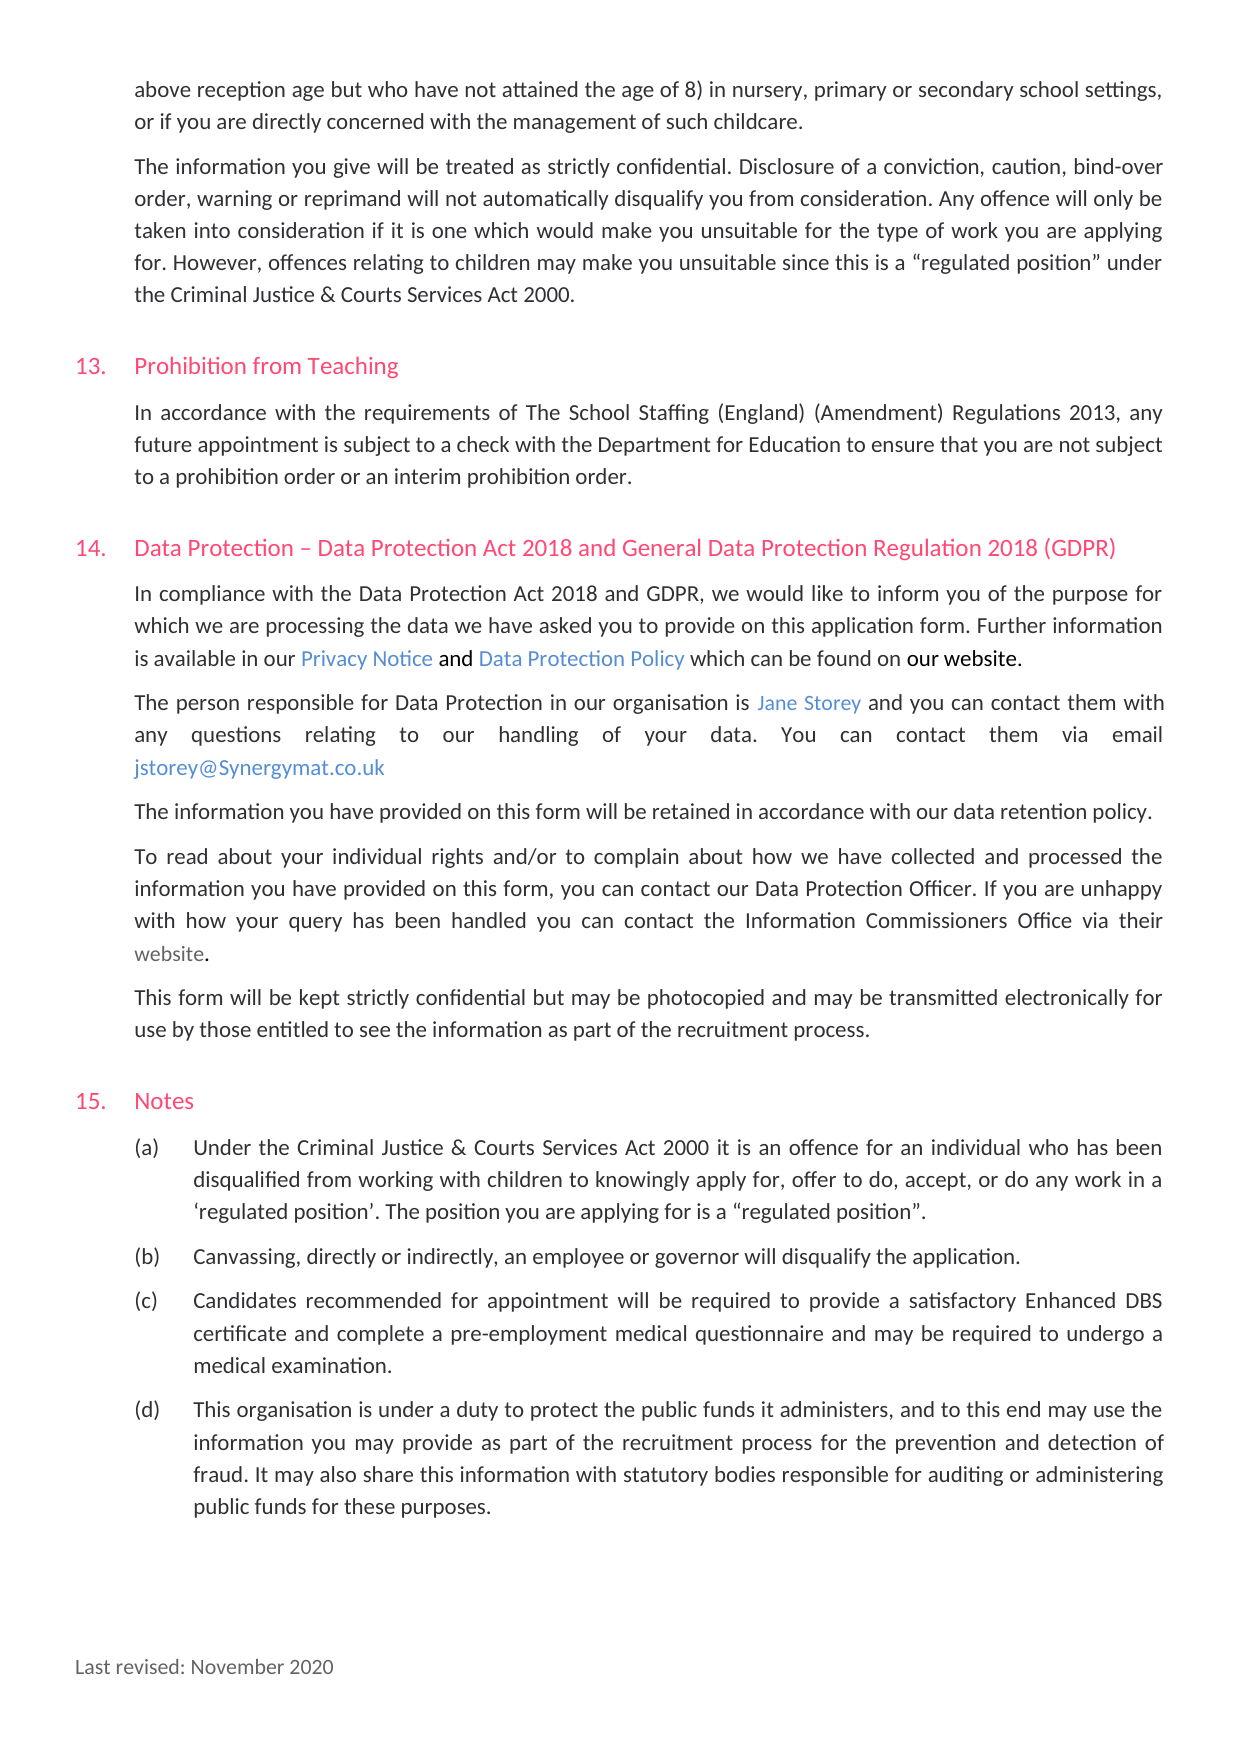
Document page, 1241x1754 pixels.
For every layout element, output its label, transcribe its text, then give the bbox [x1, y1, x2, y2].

subtitle Data Protection – Data Protection Act 2018 and General Data Protection Regulation 2018 (GDPR) [75, 532, 1165, 562]
text In accordance with the requirements of The School Staffing (England) (Amendment) Regulations 2013, any future appointment is subject to a check with the Department for Education to ensure that you are not subject to a prohibition order or an interim prohibition order. [134, 398, 1165, 490]
text This form will be kept strictly confidential but may be photocopied and may be transmitted electronically for use by those entitled to see the information as part of the recruitment process. [134, 983, 1165, 1044]
text The person responsible for Data Protection in our organisation is Jane Storey and you can contact them with any questions relating to our handling of your data. You can contact them via email jstorey@Synergymat.co.uk [134, 688, 1165, 781]
text (d) This organisation is under a duty to protect the public funds it administers, and to this end may use the information you may provide as part of the recruitment process for the prevention and detection of fraud. It may also share this information with statutory bodies responsible for auditing or administering public funds for these purposes. [134, 1396, 1165, 1520]
text (b) Canvassing, directly or indirectly, an employee or governor will disqualify the application. [134, 1242, 1165, 1270]
subtitle Prohibition from Teaching [75, 350, 1165, 381]
text (c) Candidates recommended for appointment will be required to provide a satisfactory Enhanced DBS certificate and complete a pre-employment medical questionnaire and may be required to undergo a medical examination. [134, 1287, 1165, 1379]
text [134, 75, 1165, 135]
subtitle Notes [75, 1085, 1165, 1116]
text To read about your individual rights and/or to complain about how we have collected and processed the information you have provided on this form, you can contact our Data Protection Officer. If you are unhappy with how your query has been handled you can contact the Information Commissioners Office via their website. [134, 842, 1165, 967]
text In compliance with the Data Protection Act 2018 and GDPR, we would like to inform you of the purpose for which we are processing the data we have asked you to provide on this application form. Further information is available in our Privacy Notice and Data Protection Policy which can be found on our website. [134, 579, 1165, 672]
text The information you have provided on this form will be retained in accordance with our data retention policy. [134, 797, 1165, 826]
text The information you give will be treated as strictly confidential. Disclosure of a conviction, caution, bind-over order, warning or reprimand will not automatically disqualify you from consideration. Any offence will only be taken into consideration if it is one which would make you unsuitable for the type of work you are applying for. However, offences relating to children may make you unsuitable since this is a “regulated position” under the Criminal Justice & Courts Services Act 2000. [134, 152, 1165, 309]
text (a) Under the Criminal Justice & Courts Services Act 2000 it is an offence for an individual who has been disqualified from working with children to knowingly apply for, offer to do, accept, or do any work in a ‘regulated position’. The position you are applying for is a “regulated position”. [134, 1133, 1165, 1225]
